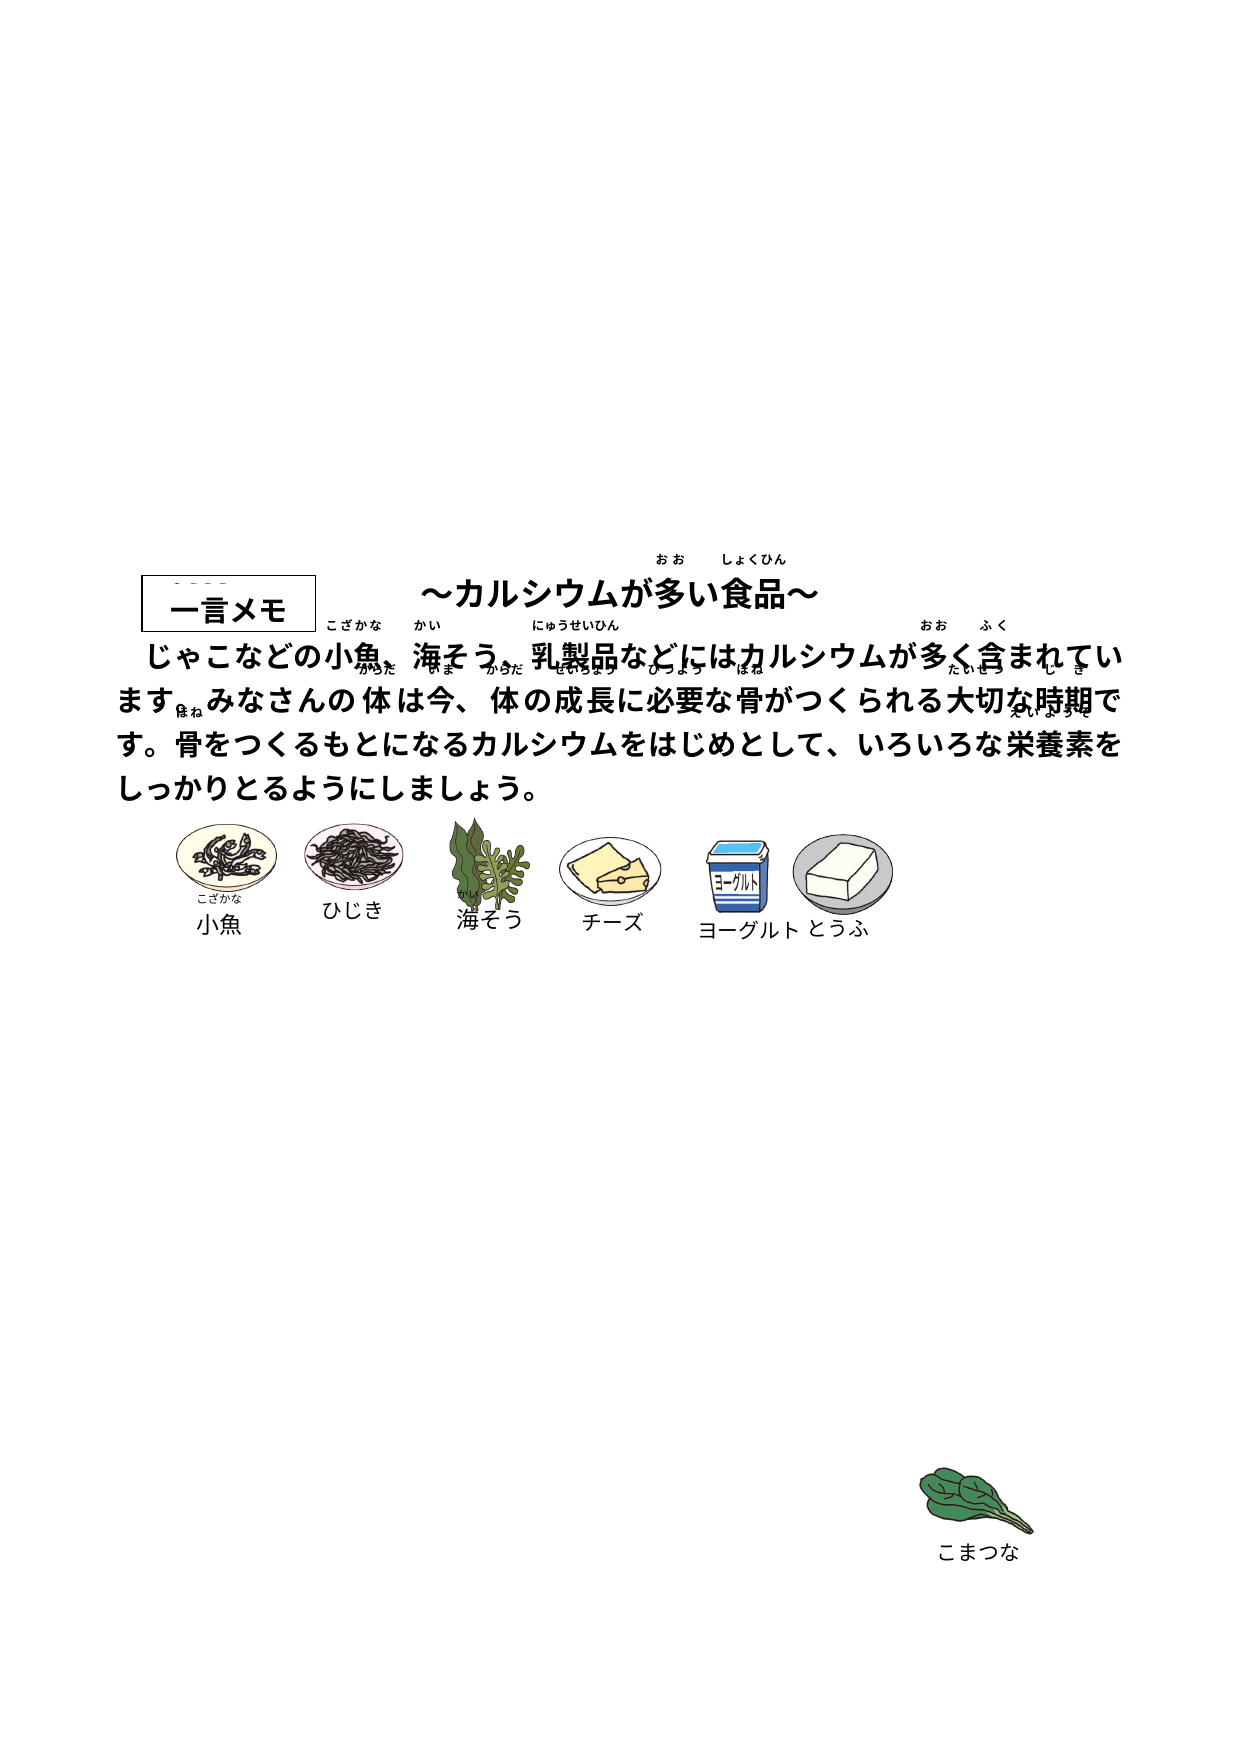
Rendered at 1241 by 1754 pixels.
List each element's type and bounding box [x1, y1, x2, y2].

picture [420, 813, 667, 927]
picture [170, 817, 284, 901]
picture [689, 831, 897, 927]
picture [301, 818, 409, 901]
picture [919, 1467, 1036, 1535]
